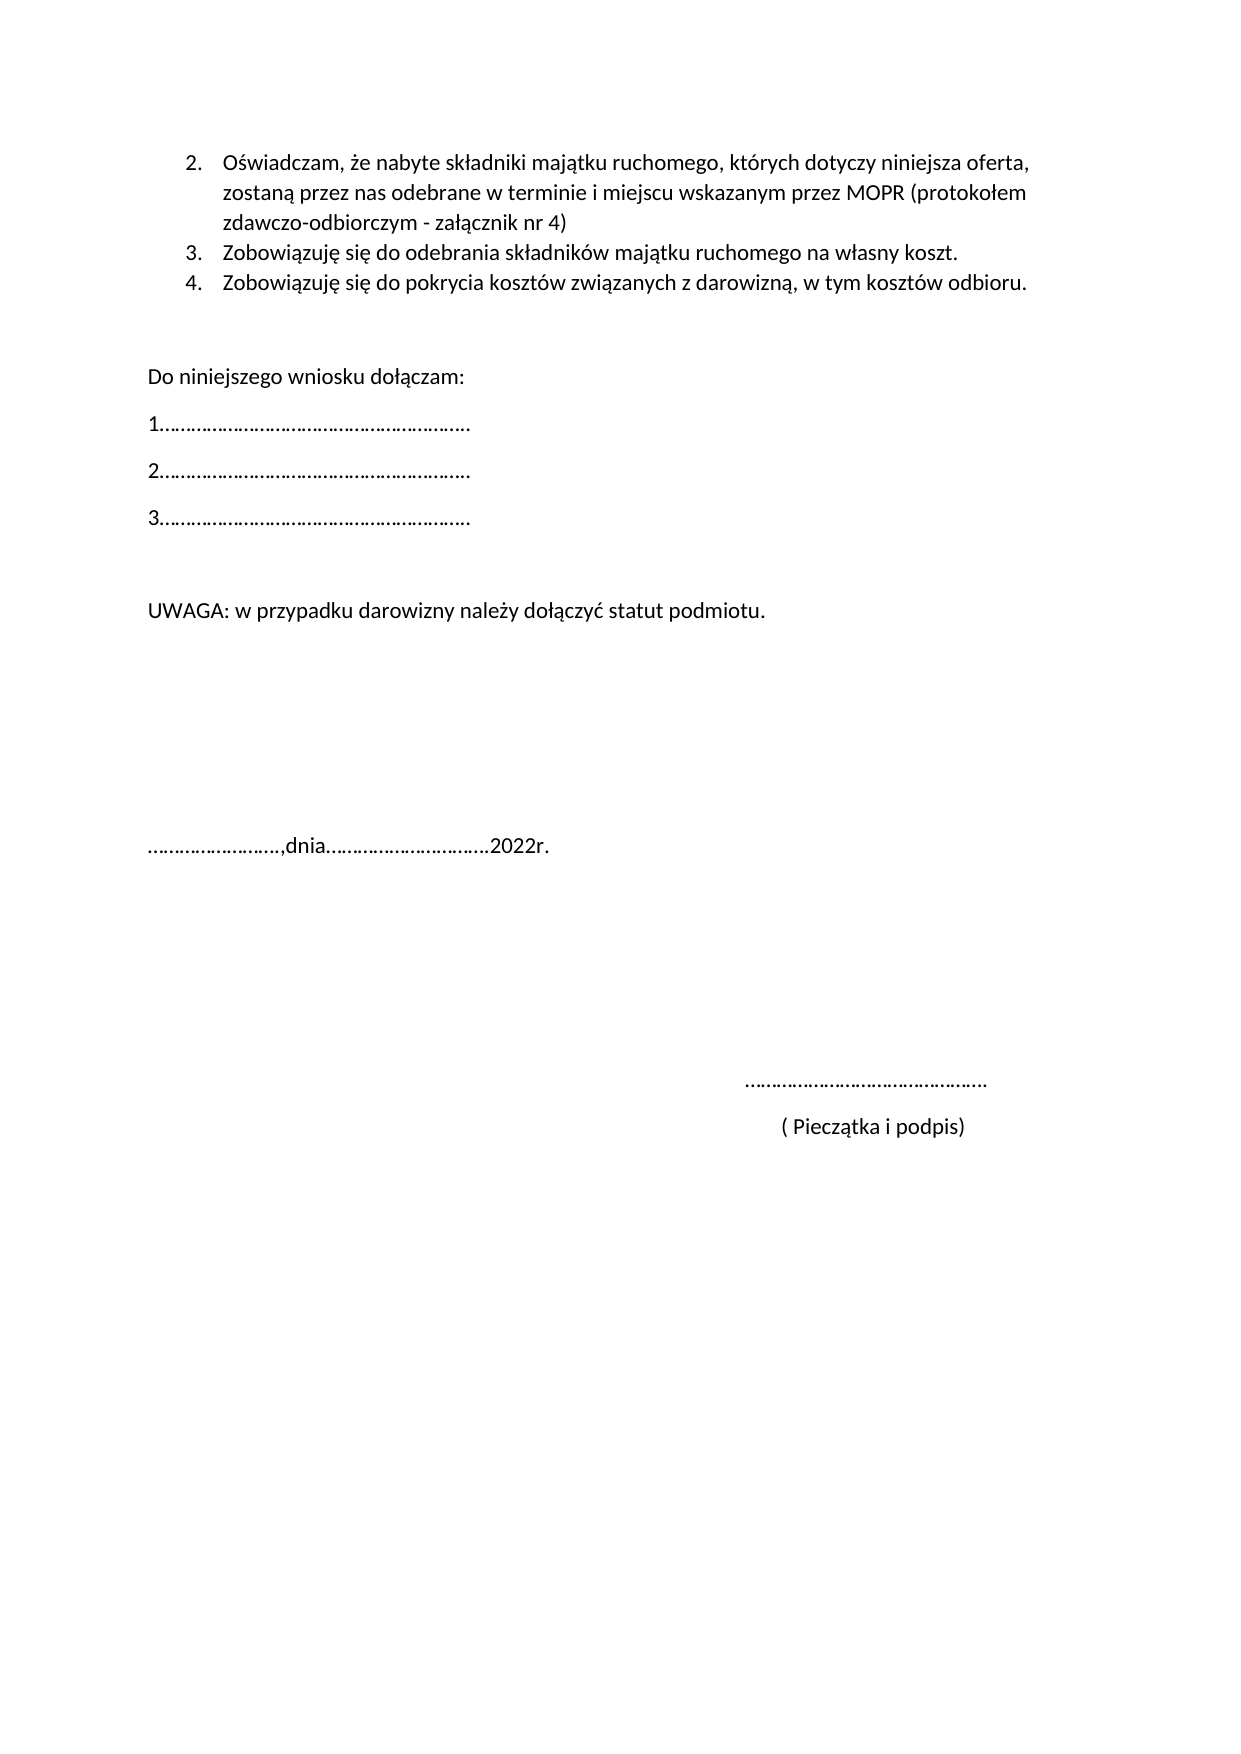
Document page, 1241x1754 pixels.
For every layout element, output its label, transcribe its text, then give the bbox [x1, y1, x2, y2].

list Oświadczam, że nabyte składniki majątku ruchomego, których dotyczy niniejsza oferta, zostaną przez nas odebrane w terminie i miejscu wskazanym przez MOPR (protokołem zdawczo-odbiorczym - załącznik nr 4) [185, 148, 1093, 236]
text 2………………………………………………….. [148, 456, 1093, 484]
text 3………………………………………………….. [148, 503, 1093, 531]
text Do niniejszego wniosku dołączam: [148, 362, 1093, 390]
list Zobowiązuję się do pokrycia kosztów związanych z darowizną, w tym kosztów odbioru. [185, 268, 1093, 296]
text UWAGA: w przypadku darowizny należy dołączyć statut podmiotu. [148, 597, 1093, 624]
text ( Pieczątka i podpis) [148, 1112, 1093, 1140]
text 1………………………………………………….. [148, 409, 1093, 437]
text ………………………………………. [148, 1065, 1093, 1093]
text …………………….,dnia………………………….2022r. [148, 831, 1093, 859]
list Zobowiązuję się do odebrania składników majątku ruchomego na własny koszt. [185, 238, 1093, 266]
